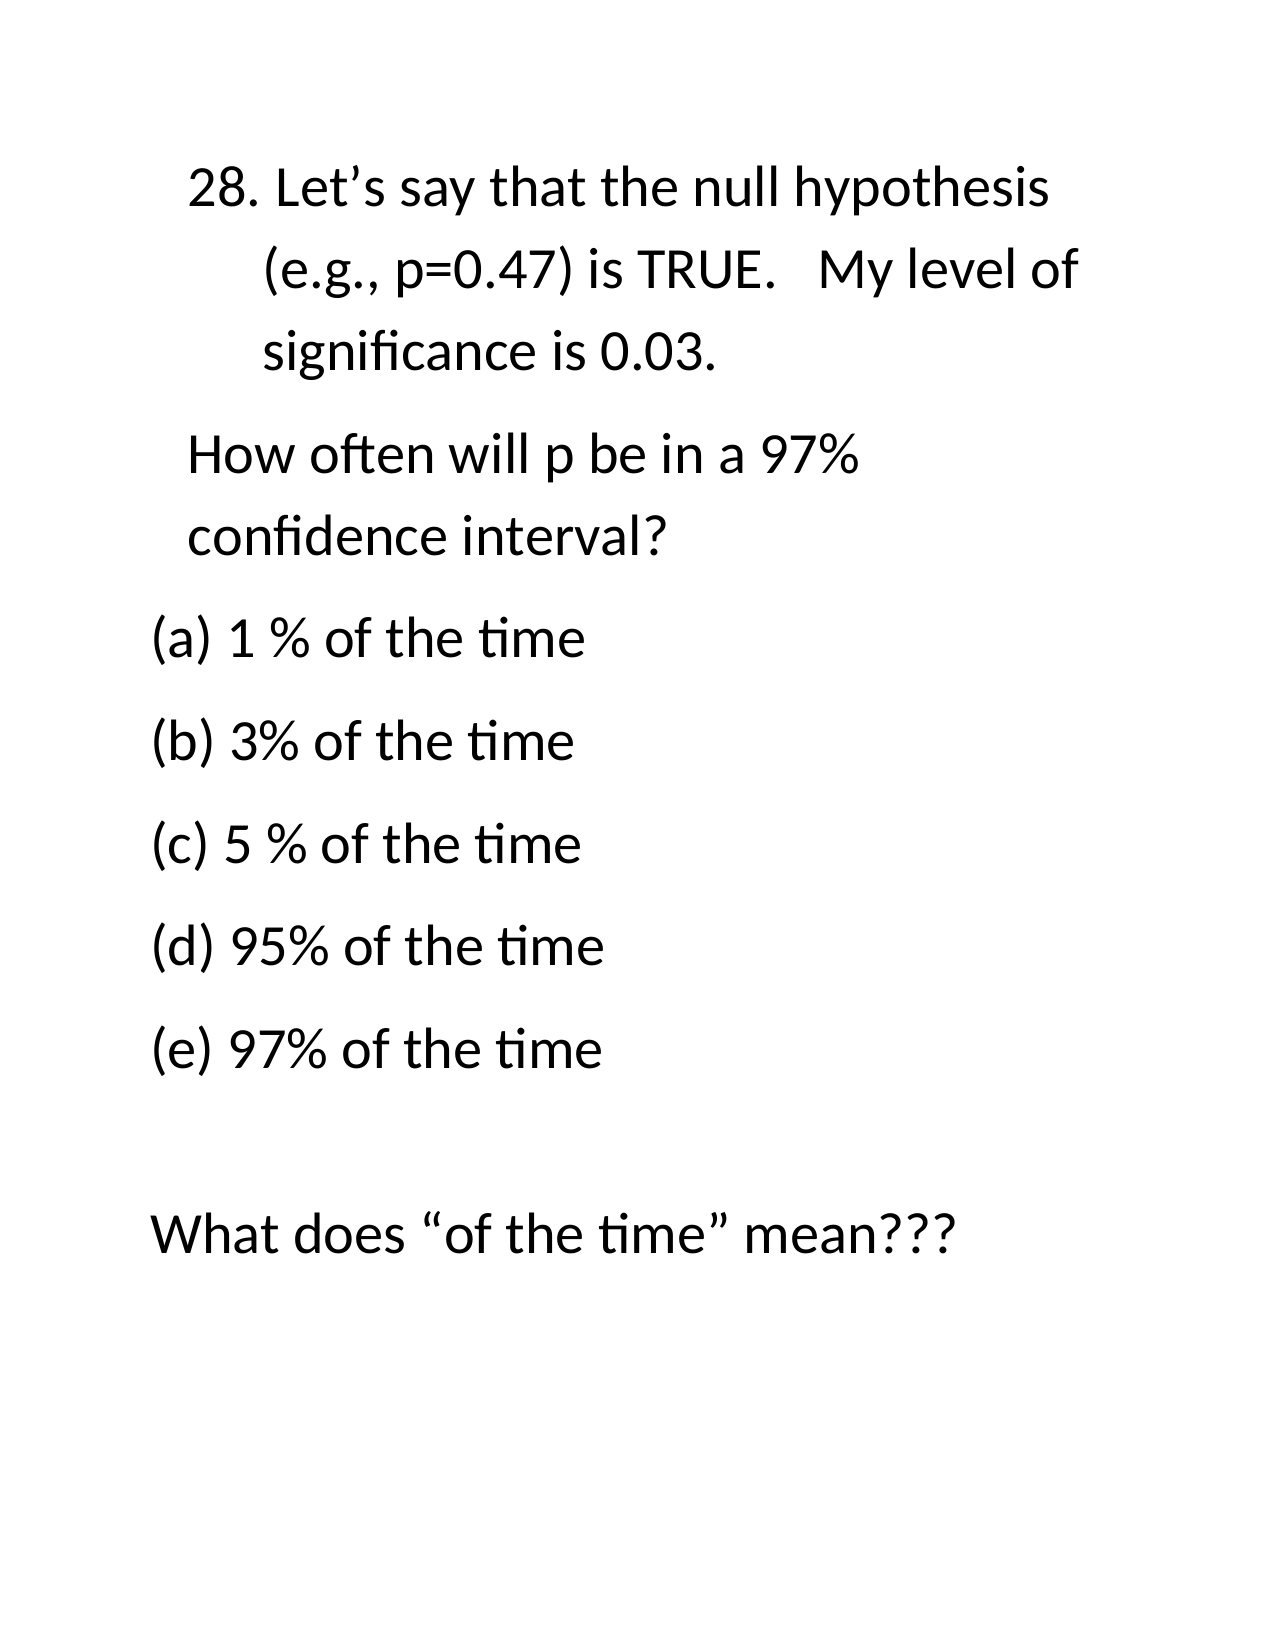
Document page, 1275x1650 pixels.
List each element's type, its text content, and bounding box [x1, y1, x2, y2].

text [150, 1114, 1125, 1268]
list Let’s say that the null hypothesis (e.g., p=0.47) is TRUE. My level of significance is 0.03. [187, 150, 1125, 385]
text (b) 3% of the time [150, 704, 1125, 775]
text (e) 97% of the time [150, 1012, 1125, 1083]
text How often will p be in a 97% confidence interval? [187, 416, 1125, 569]
text (d) 95% of the time [150, 909, 1125, 980]
text (a) 1 % of the time [150, 601, 1125, 672]
text (c) 5 % of the time [150, 806, 1125, 878]
